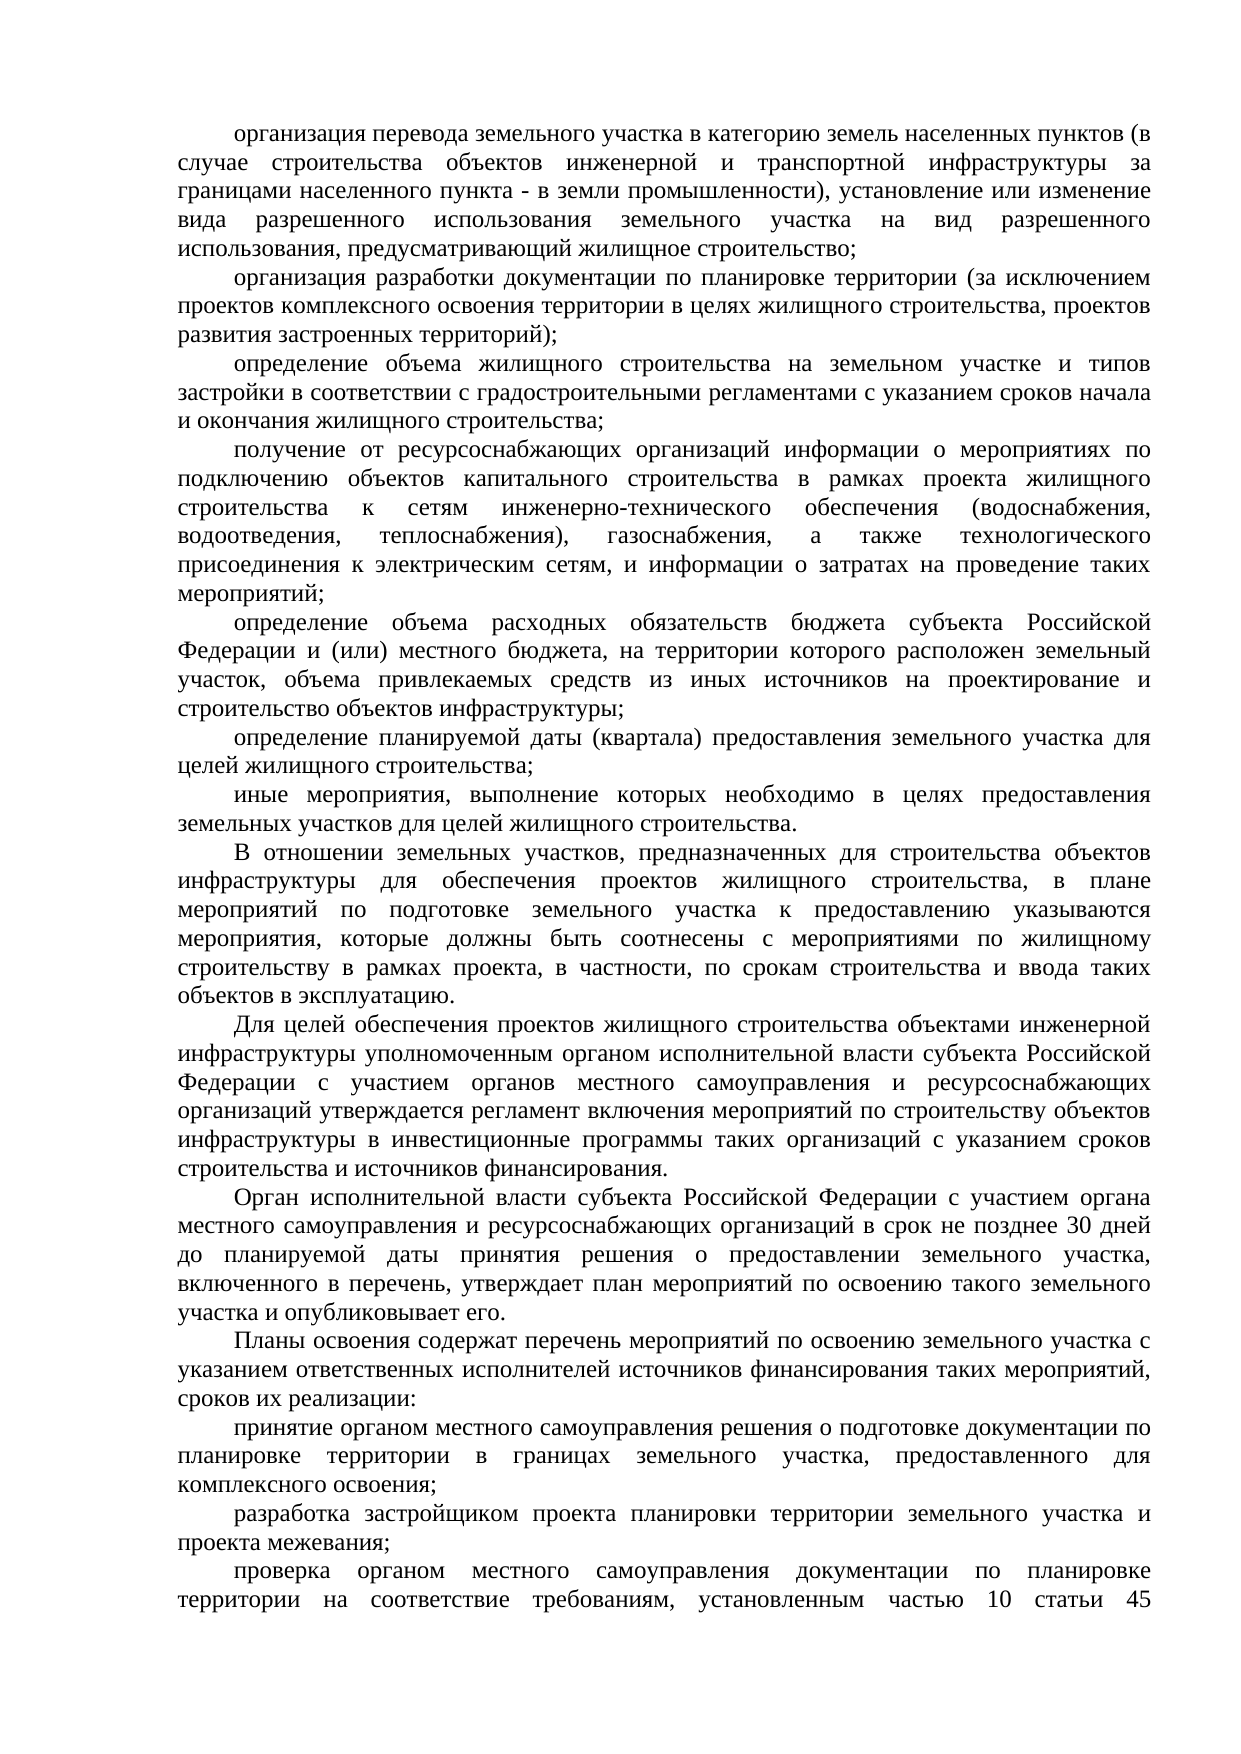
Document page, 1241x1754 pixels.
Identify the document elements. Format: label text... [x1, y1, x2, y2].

text определение планируемой даты (квартала) предоставления земельного участка для целей жилищного строительства; [177, 722, 1152, 779]
text организация разработки документации по планировке территории (за исключением проектов комплексного освоения территории в целях жилищного строительства, проектов развития застроенных территорий); [177, 262, 1152, 348]
text Планы освоения содержат перечень мероприятий по освоению земельного участка с указанием ответственных исполнителей источников финансирования таких мероприятий, сроков их реализации: [177, 1326, 1152, 1412]
text определение объема жилищного строительства на земельном участке и типов застройки в соответствии с градостроительными регламентами с указанием сроков начала и окончания жилищного строительства; [177, 348, 1152, 434]
text организация перевода земельного участка в категорию земель населенных пунктов (в случае строительства объектов инженерной и транспортной инфраструктуры за границами населенного пункта - в земли промышленности), установление или изменение вида разрешенного использования земельного участка на вид разрешенного использования, предусматривающий жилищное строительство; [177, 118, 1152, 262]
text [177, 1556, 1152, 1613]
text определение объема расходных обязательств бюджета субъекта Российской Федерации и (или) местного бюджета, на территории которого расположен земельный участок, объема привлекаемых средств из иных источников на проектирование и строительство объектов инфраструктуры; [177, 607, 1152, 722]
text Орган исполнительной власти субъекта Российской Федерации с участием органа местного самоуправления и ресурсоснабжающих организаций в срок не позднее 30 дней до планируемой даты принятия решения о предоставлении земельного участка, включенного в перечень, утверждает план мероприятий по освоению такого земельного участка и опубликовывает его. [177, 1182, 1152, 1326]
text В отношении земельных участков, предназначенных для строительства объектов инфраструктуры для обеспечения проектов жилищного строительства, в плане мероприятий по подготовке земельного участка к предоставлению указываются мероприятия, которые должны быть соотнесены с мероприятиями по жилищному строительству в рамках проекта, в частности, по срокам строительства и ввода таких объектов в эксплуатацию. [177, 837, 1152, 1009]
text иные мероприятия, выполнение которых необходимо в целях предоставления земельных участков для целей жилищного строительства. [177, 779, 1152, 837]
text разработка застройщиком проекта планировки территории земельного участка и проекта межевания; [177, 1498, 1152, 1556]
text принятие органом местного самоуправления решения о подготовке документации по планировке территории в границах земельного участка, предоставленного для комплексного освоения; [177, 1412, 1152, 1498]
text Для целей обеспечения проектов жилищного строительства объектами инженерной инфраструктуры уполномоченным органом исполнительной власти субъекта Российской Федерации с участием органов местного самоуправления и ресурсоснабжающих организаций утверждается регламент включения мероприятий по строительству объектов инфраструктуры в инвестиционные программы таких организаций с указанием сроков строительства и источников финансирования. [177, 1009, 1152, 1182]
text получение от ресурсоснабжающих организаций информации о мероприятиях по подключению объектов капитального строительства в рамках проекта жилищного строительства к сетям инженерно-технического обеспечения (водоснабжения, водоотведения, теплоснабжения), газоснабжения, а также технологического присоединения к электрическим сетям, и информации о затратах на проведение таких мероприятий; [177, 434, 1152, 607]
